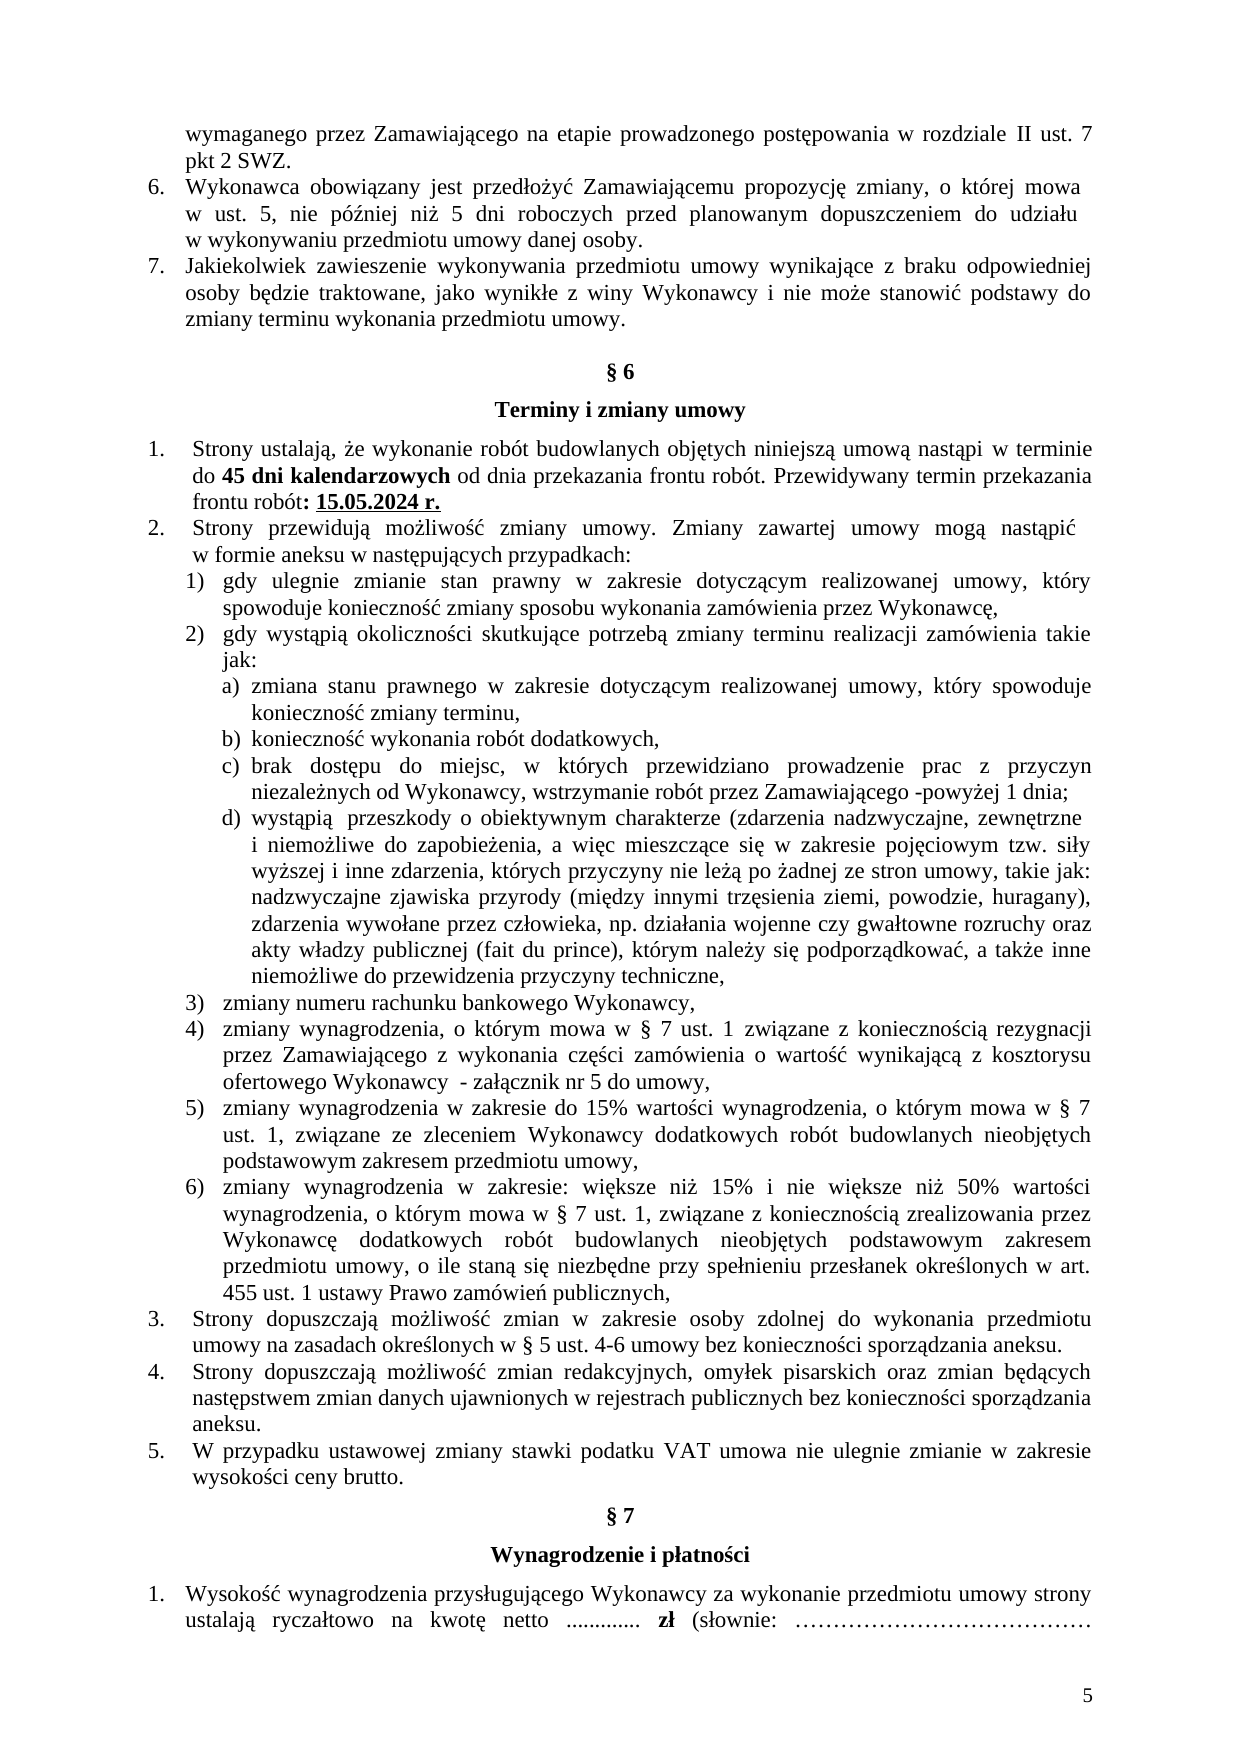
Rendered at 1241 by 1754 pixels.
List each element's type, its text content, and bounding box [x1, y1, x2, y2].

list Strony przewidują możliwość zmiany umowy. Zmiany zawartej umowy mogą nastąpić w formie aneksu w następujących przypadkach: [148, 514, 1092, 567]
text § 7 [148, 1502, 1092, 1528]
list zmiany wynagrodzenia w zakresie do 15% wartości wynagrodzenia, o którym mowa w § 7 ust. 1, związane ze zleceniem Wykonawcy dodatkowych robót budowlanych nieobjętych podstawowym zakresem przedmiotu umowy, [185, 1094, 1092, 1173]
list Strony ustalają, że wykonanie robót budowlanych objętych niniejszą umową nastąpi w terminie do 45 dni kalendarzowych od dnia przekazania frontu robót. Przewidywany termin przekazania frontu robót: 15.05.2024 r. [148, 435, 1092, 514]
text Wynagrodzenie i płatności [148, 1541, 1092, 1567]
text Terminy i zmiany umowy [148, 397, 1092, 423]
list gdy ulegnie zmianie stan prawny w zakresie dotyczącym realizowanej umowy, który spowoduje konieczność zmiany sposobu wykonania zamówienia przez Wykonawcę, [185, 567, 1092, 620]
list zmiany numeru rachunku bankowego Wykonawcy, [185, 989, 1092, 1015]
list Wykonawca obowiązany jest przedłożyć Zamawiającemu propozycję zmiany, o której mowa w ust. 5, nie później niż 5 dni roboczych przed planowanym dopuszczeniem do udziału w wykonywaniu przedmiotu umowy danej osoby. [148, 173, 1092, 252]
list Strony dopuszczają możliwość zmian w zakresie osoby zdolnej do wykonania przedmiotu umowy na zasadach określonych w § 5 ust. 4-6 umowy bez konieczności sporządzania aneksu. [148, 1305, 1092, 1358]
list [148, 1580, 1092, 1632]
list konieczność wykonania robót dodatkowych, [222, 725, 1092, 752]
list Jakiekolwiek zawieszenie wykonywania przedmiotu umowy wynikające z braku odpowiedniej osoby będzie traktowane, jako wynikłe z winy Wykonawcy i nie może stanowić podstawy do zmiany terminu wykonania przedmiotu umowy. [148, 252, 1092, 331]
list brak dostępu do miejsc, w których przewidziano prowadzenie prac z przyczyn niezależnych od Wykonawcy, wstrzymanie robót przez Zamawiającego -powyżej 1 dnia; [222, 752, 1092, 804]
list gdy wystąpią okoliczności skutkujące potrzebą zmiany terminu realizacji zamówienia takie jak: [185, 620, 1092, 673]
list zmiana stanu prawnego w zakresie dotyczącym realizowanej umowy, który spowoduje konieczność zmiany terminu, [222, 673, 1092, 725]
list zmiany wynagrodzenia, o którym mowa w § 7 ust. 1 związane z koniecznością rezygnacji przez Zamawiającego z wykonania części zamówienia o wartość wynikającą z kosztorysu ofertowego Wykonawcy - załącznik nr 5 do umowy, [185, 1015, 1092, 1094]
list zmiany wynagrodzenia w zakresie: większe niż 15% i nie większe niż 50% wartości wynagrodzenia, o którym mowa w § 7 ust. 1, związane z koniecznością zrealizowania przez Wykonawcę dodatkowych robót budowlanych nieobjętych podstawowym zakresem przedmiotu umowy, o ile staną się niezbędne przy spełnieniu przesłanek określonych w art. 455 ust. 1 ustawy Prawo zamówień publicznych, [185, 1173, 1092, 1305]
list W przypadku ustawowej zmiany stawki podatku VAT umowa nie ulegnie zmianie w zakresie wysokości ceny brutto. [148, 1437, 1092, 1489]
list wystąpią przeszkody o obiektywnym charakterze (zdarzenia nadzwyczajne, zewnętrzne i niemożliwe do zapobieżenia, a więc mieszczące się w zakresie pojęciowym tzw. siły wyższej i inne zdarzenia, których przyczyny nie leżą po żadnej ze stron umowy, takie jak: nadzwyczajne zjawiska przyrody (między innymi trzęsienia ziemi, powodzie, huragany), zdarzenia wywołane przez człowieka, np. działania wojenne czy gwałtowne rozruchy oraz akty władzy publicznej (fait du prince), którym należy się podporządkować, a także inne niemożliwe do przewidzenia przyczyny techniczne, [222, 804, 1092, 989]
text § 6 [148, 358, 1092, 384]
list Strony dopuszczają możliwość zmian redakcyjnych, omyłek pisarskich oraz zmian będących następstwem zmian danych ujawnionych w rejestrach publicznych bez konieczności sporządzania aneksu. [148, 1358, 1092, 1437]
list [148, 118, 1092, 173]
